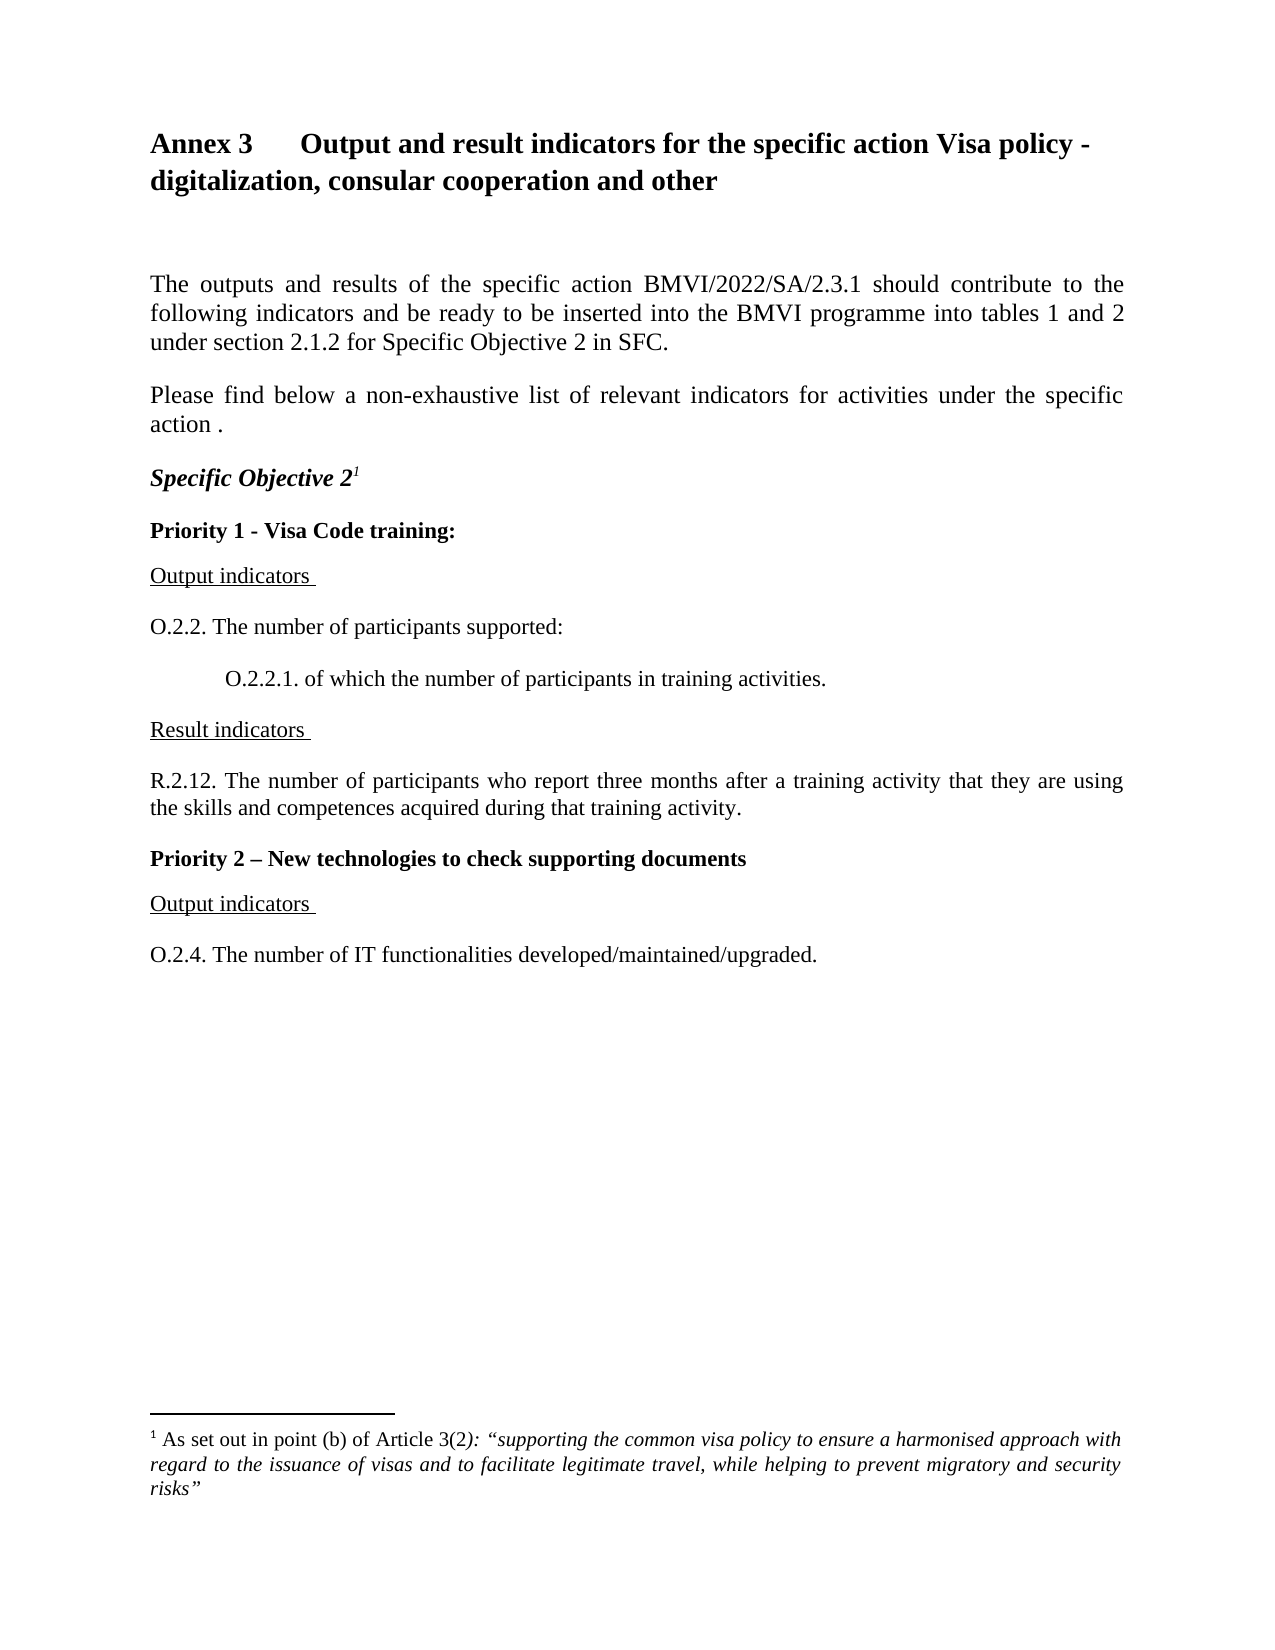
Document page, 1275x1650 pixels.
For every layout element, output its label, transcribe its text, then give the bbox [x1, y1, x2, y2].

text Priority 1 - Visa Code training: [150, 517, 1125, 543]
text O.2.2.1. of which the number of participants in training activities. [150, 665, 1125, 691]
text O.2.4. The number of IT functionalities developed/maintained/upgraded. [150, 942, 1125, 968]
text Output indicators [150, 890, 1125, 917]
text Result indicators [150, 716, 1125, 742]
text Please find below a non-exhaustive list of relevant indicators for activities under the specific action . [150, 381, 1125, 438]
text Output indicators [150, 562, 1125, 588]
text Annex 3 Output and result indicators for the specific action Visa policy - digitalization, consular cooperation and other [150, 127, 1125, 196]
text O.2.2. The number of participants supported: [150, 613, 1125, 640]
text R.2.12. The number of participants who report three months after a training activity that they are using the skills and competences acquired during that training activity. [150, 767, 1125, 820]
text Priority 2 – New technologies to check supporting documents [150, 845, 1125, 871]
text Specific Objective 2 [150, 463, 1125, 492]
text The outputs and results of the specific action BMVI/2022/SA/2.3.1 should contribute to the following indicators and be ready to be inserted into the BMVI programme into tables 1 and 2 under section 2.1.2 for Specific Objective 2 in SFC. [150, 269, 1125, 356]
